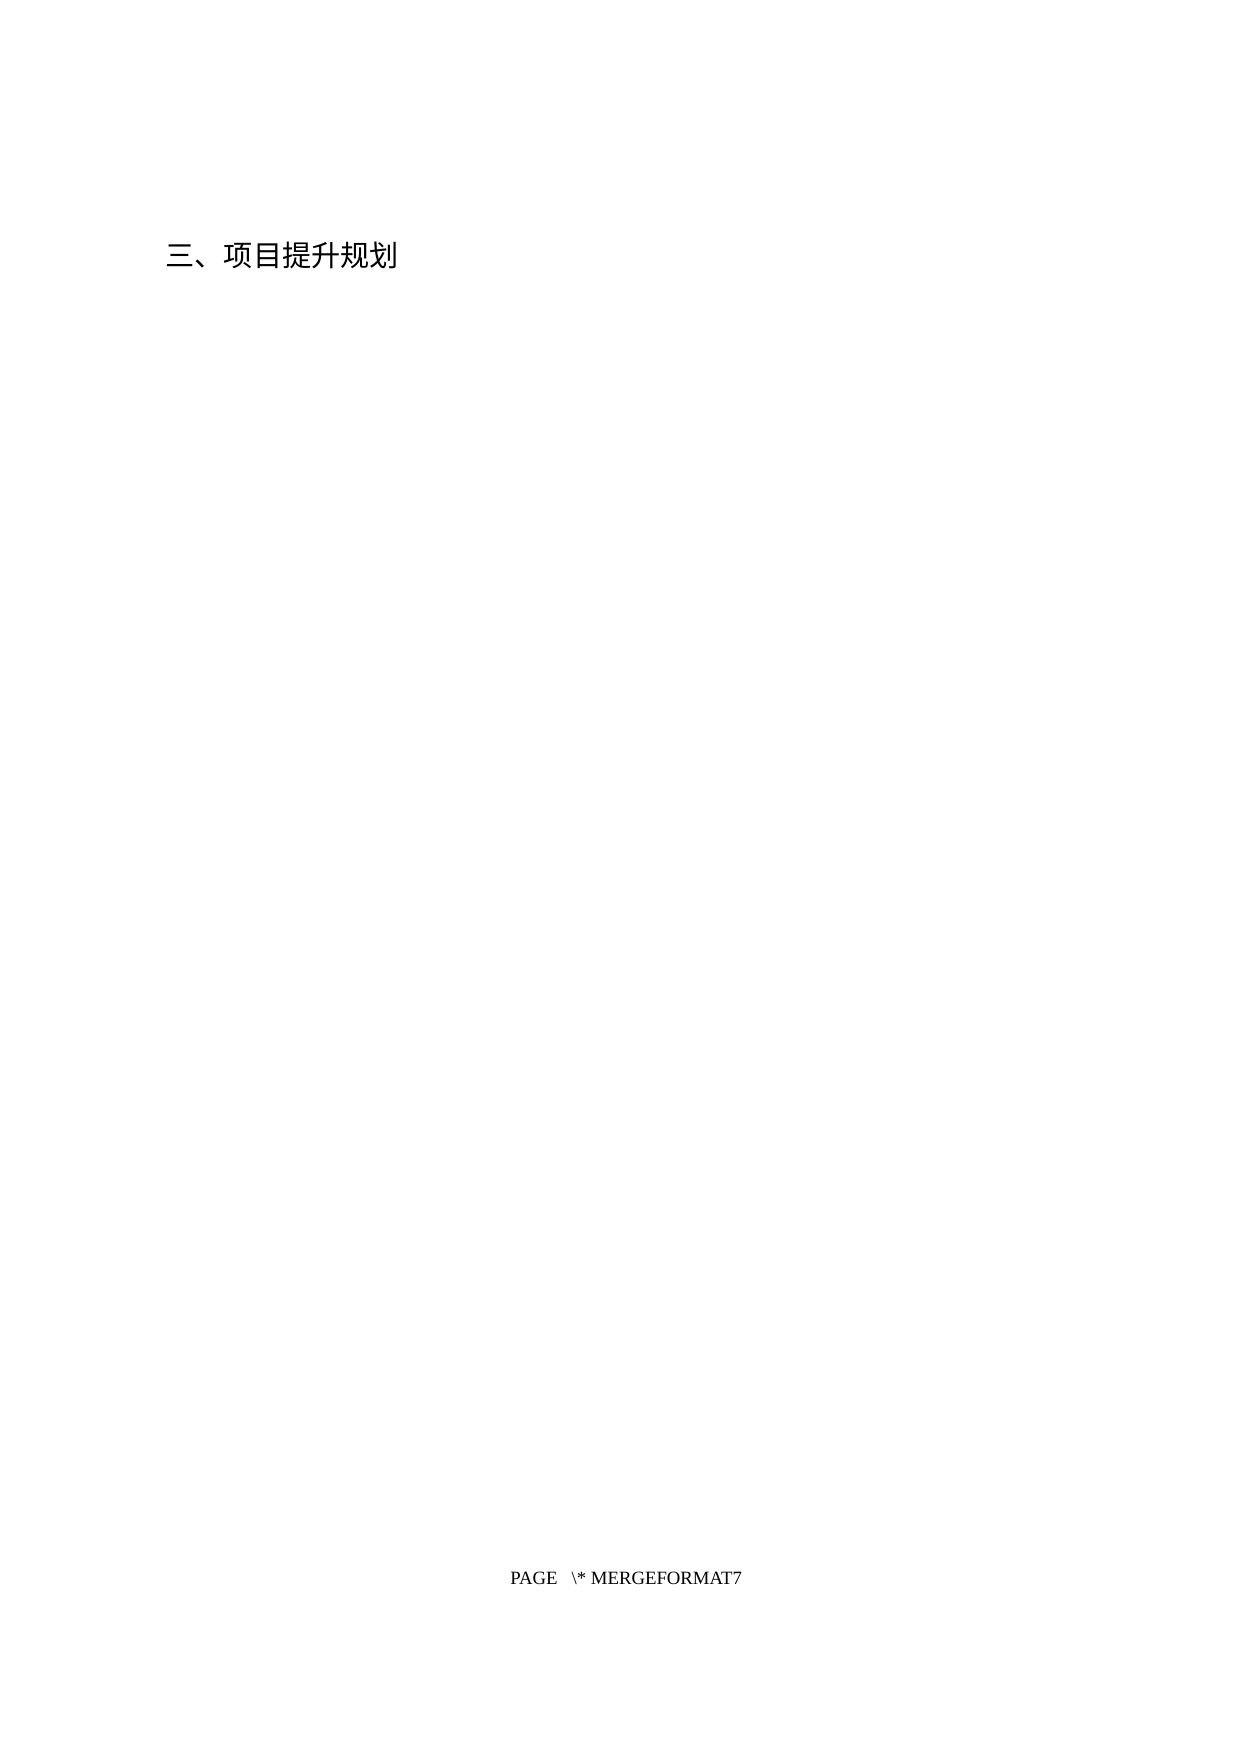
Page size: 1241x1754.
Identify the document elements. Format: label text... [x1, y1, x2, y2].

text 三、项目提升规划 [165, 233, 1087, 275]
